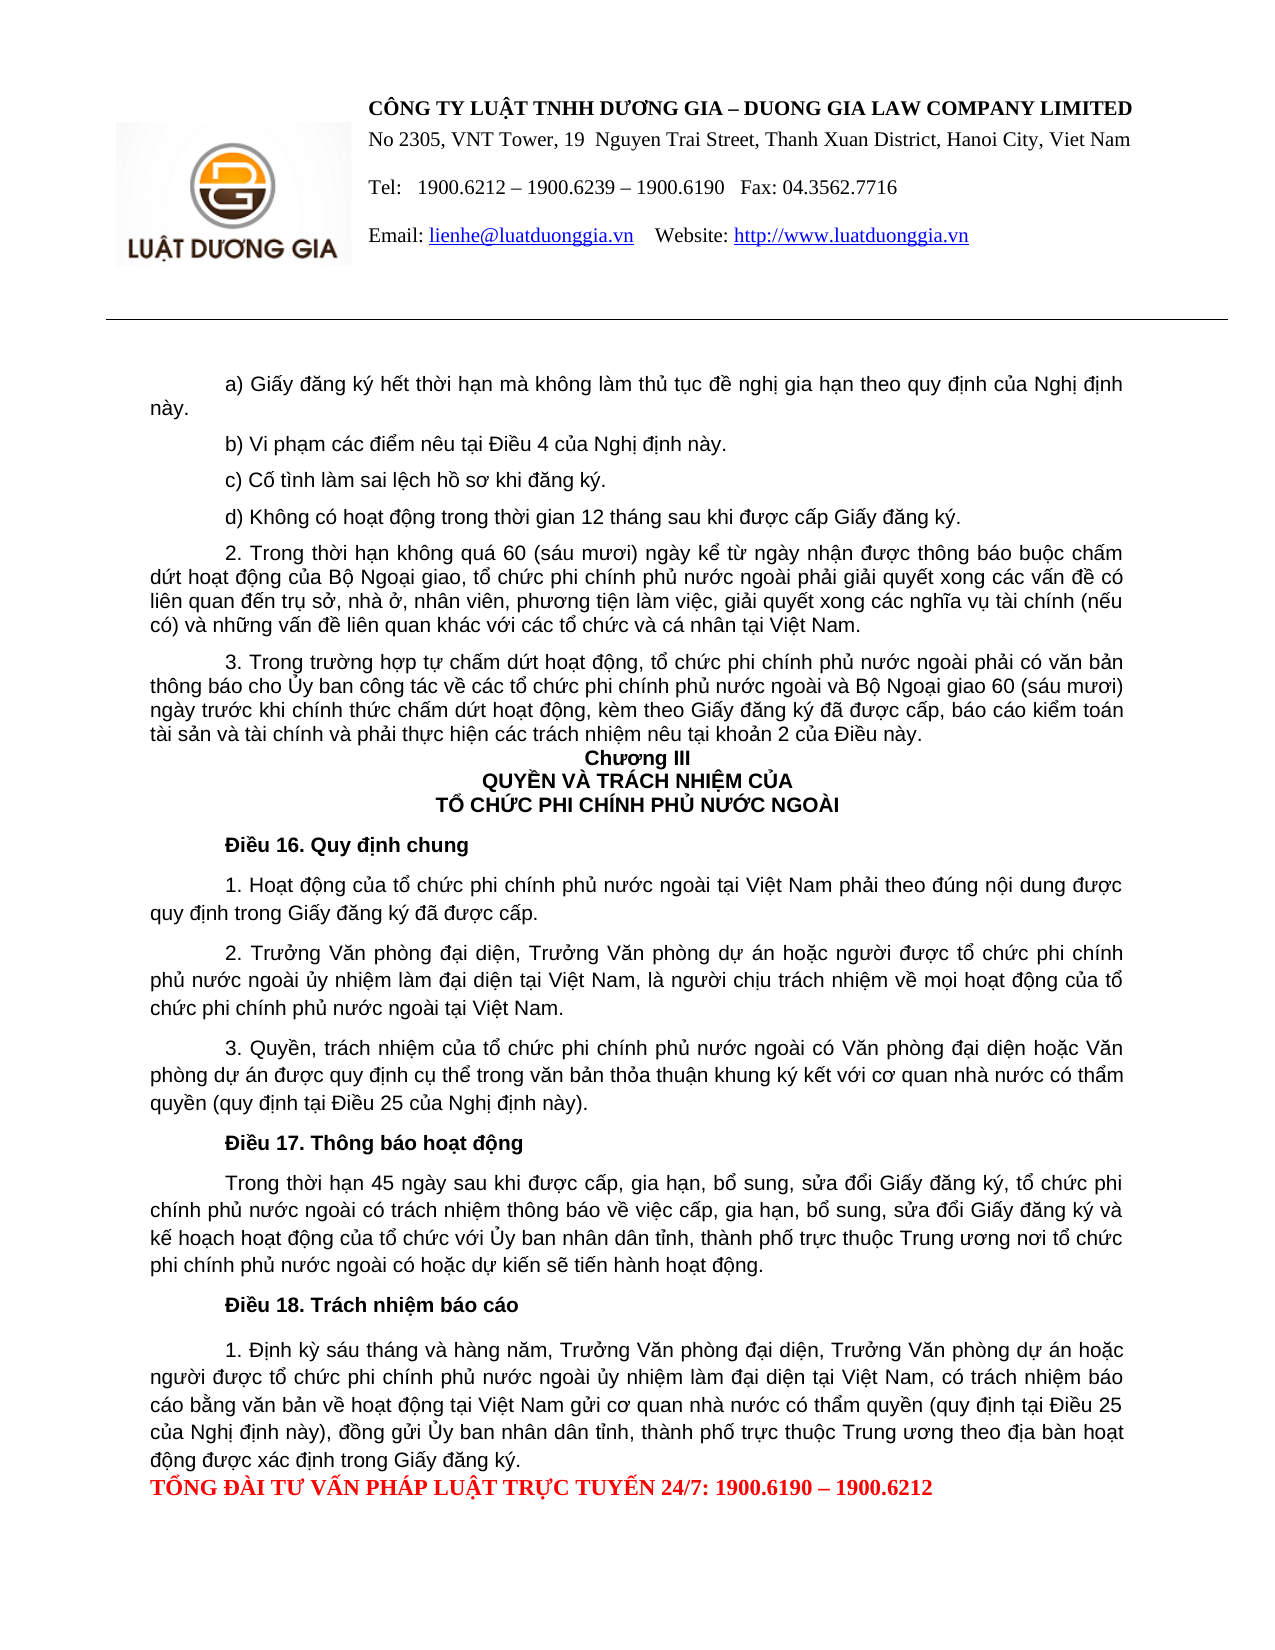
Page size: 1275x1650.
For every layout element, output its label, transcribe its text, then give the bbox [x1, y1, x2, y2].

text Điều 18. Trách nhiệm báo cáo [150, 1290, 1125, 1317]
picture [116, 122, 352, 266]
text 2. Trưởng Văn phòng đại diện, Trưởng Văn phòng dự án hoặc người được tổ chức phi chính phủ nước ngoài ủy nhiệm làm đại diện tại Việt Nam, là người chịu trách nhiệm về mọi hoạt động của tổ chức phi chính phủ nước ngoài tại Việt Nam. [150, 937, 1125, 1020]
text Chương III [150, 745, 1125, 769]
text a) Giấy đăng ký hết thời hạn mà không làm thủ tục đề nghị gia hạn theo quy định của Nghị định này. [150, 371, 1125, 419]
text QUYỀN VÀ TRÁCH NHIỆM CỦA [150, 769, 1125, 793]
text TỔ CHỨC PHI CHÍNH PHỦ NƯỚC NGOÀI [150, 793, 1125, 817]
text c) Cố tình làm sai lệch hồ sơ khi đăng ký. [150, 468, 1125, 492]
text 3. Trong trường hợp tự chấm dứt hoạt động, tổ chức phi chính phủ nước ngoài phải có văn bản thông báo cho Ủy ban công tác về các tổ chức phi chính phủ nước ngoài và Bộ Ngoại giao 60 (sáu mươi) ngày trước khi chính thức chấm dứt hoạt động, kèm theo Giấy đăng ký đã được cấp, báo cáo kiểm toán tài sản và tài chính và phải thực hiện các trách nhiệm nêu tại khoản 2 của Điều này. [150, 649, 1125, 745]
text b) Vi phạm các điểm nêu tại Điều 4 của Nghị định này. [150, 432, 1125, 456]
text 1. Hoạt động của tổ chức phi chính phủ nước ngoài tại Việt Nam phải theo đúng nội dung được quy định trong Giấy đăng ký đã được cấp. [150, 870, 1125, 925]
text 1. Định kỳ sáu tháng và hàng năm, Trưởng Văn phòng đại diện, Trưởng Văn phòng dự án hoặc người được tổ chức phi chính phủ nước ngoài ủy nhiệm làm đại diện tại Việt Nam, có trách nhiệm báo cáo bằng văn bản về hoạt động tại Việt Nam gửi cơ quan nhà nước có thẩm quyền (quy định tại Điều 25 của Nghị định này), đồng gửi Ủy ban nhân dân tỉnh, thành phố trực thuộc Trung ương theo địa bàn hoạt động được xác định trong Giấy đăng ký. [150, 1334, 1125, 1471]
text d) Không có hoạt động trong thời gian 12 tháng sau khi được cấp Giấy đăng ký. [150, 505, 1125, 529]
text Trong thời hạn 45 ngày sau khi được cấp, gia hạn, bổ sung, sửa đổi Giấy đăng ký, tổ chức phi chính phủ nước ngoài có trách nhiệm thông báo về việc cấp, gia hạn, bổ sung, sửa đổi Giấy đăng ký và kế hoạch hoạt động của tổ chức với Ủy ban nhân dân tỉnh, thành phố trực thuộc Trung ương nơi tổ chức phi chính phủ nước ngoài có hoặc dự kiến sẽ tiến hành hoạt động. [150, 1167, 1125, 1277]
text 3. Quyền, trách nhiệm của tổ chức phi chính phủ nước ngoài có Văn phòng đại diện hoặc Văn phòng dự án được quy định cụ thể trong văn bản thỏa thuận khung ký kết với cơ quan nhà nước có thẩm quyền (quy định tại Điều 25 của Nghị định này). [150, 1032, 1125, 1115]
text Điều 16. Quy định chung [150, 830, 1125, 857]
text Điều 17. Thông báo hoạt động [150, 1127, 1125, 1155]
text 2. Trong thời hạn không quá 60 (sáu mươi) ngày kể từ ngày nhận được thông báo buộc chấm dứt hoạt động của Bộ Ngoại giao, tổ chức phi chính phủ nước ngoài phải giải quyết xong các vấn đề có liên quan đến trụ sở, nhà ở, nhân viên, phương tiện làm việc, giải quyết xong các nghĩa vụ tài chính (nếu có) và những vấn đề liên quan khác với các tổ chức và cá nhân tại Việt Nam. [150, 541, 1125, 637]
